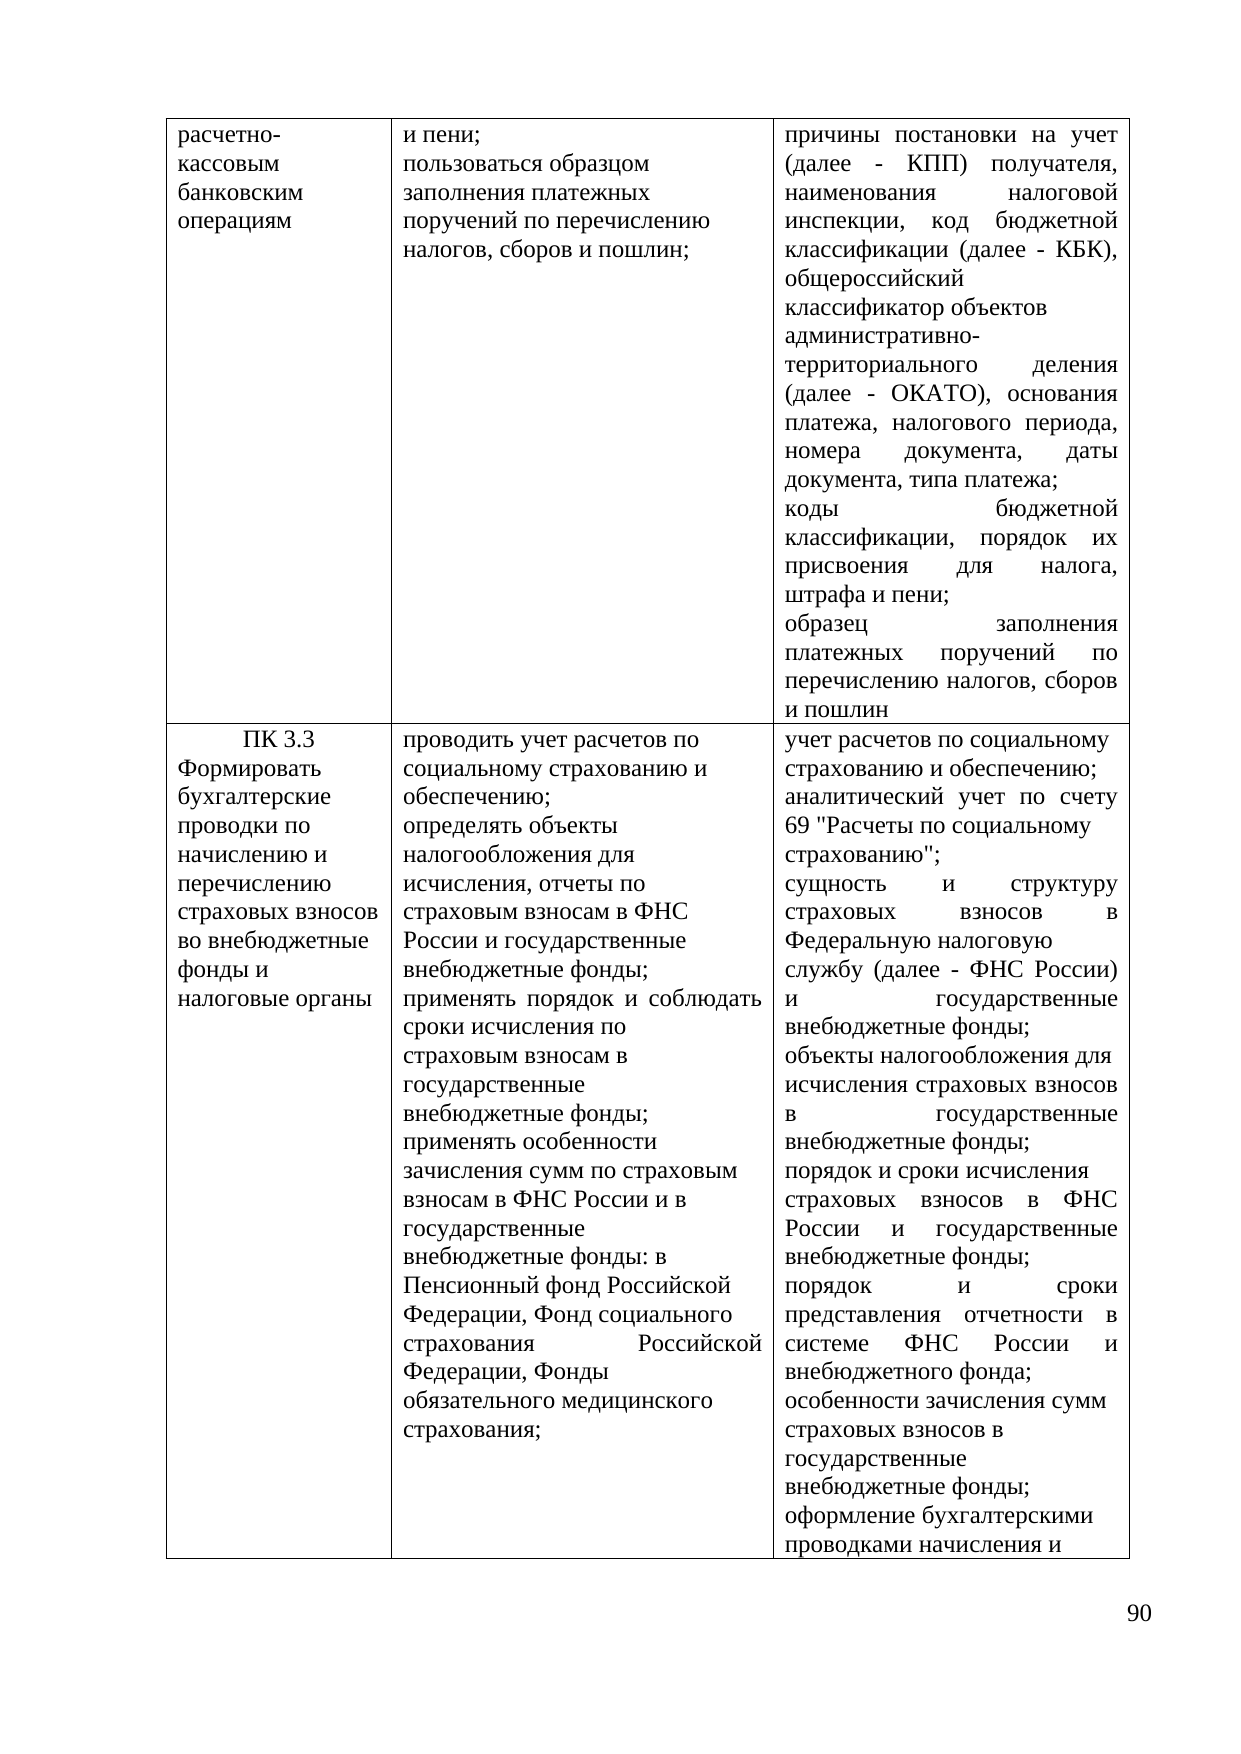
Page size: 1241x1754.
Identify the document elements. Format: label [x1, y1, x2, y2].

table_cell [392, 724, 773, 1558]
table_cell [392, 119, 773, 723]
table_cell [774, 724, 1129, 1558]
table_cell [774, 119, 1129, 723]
table_cell [167, 119, 391, 723]
table_cell [167, 724, 391, 1558]
